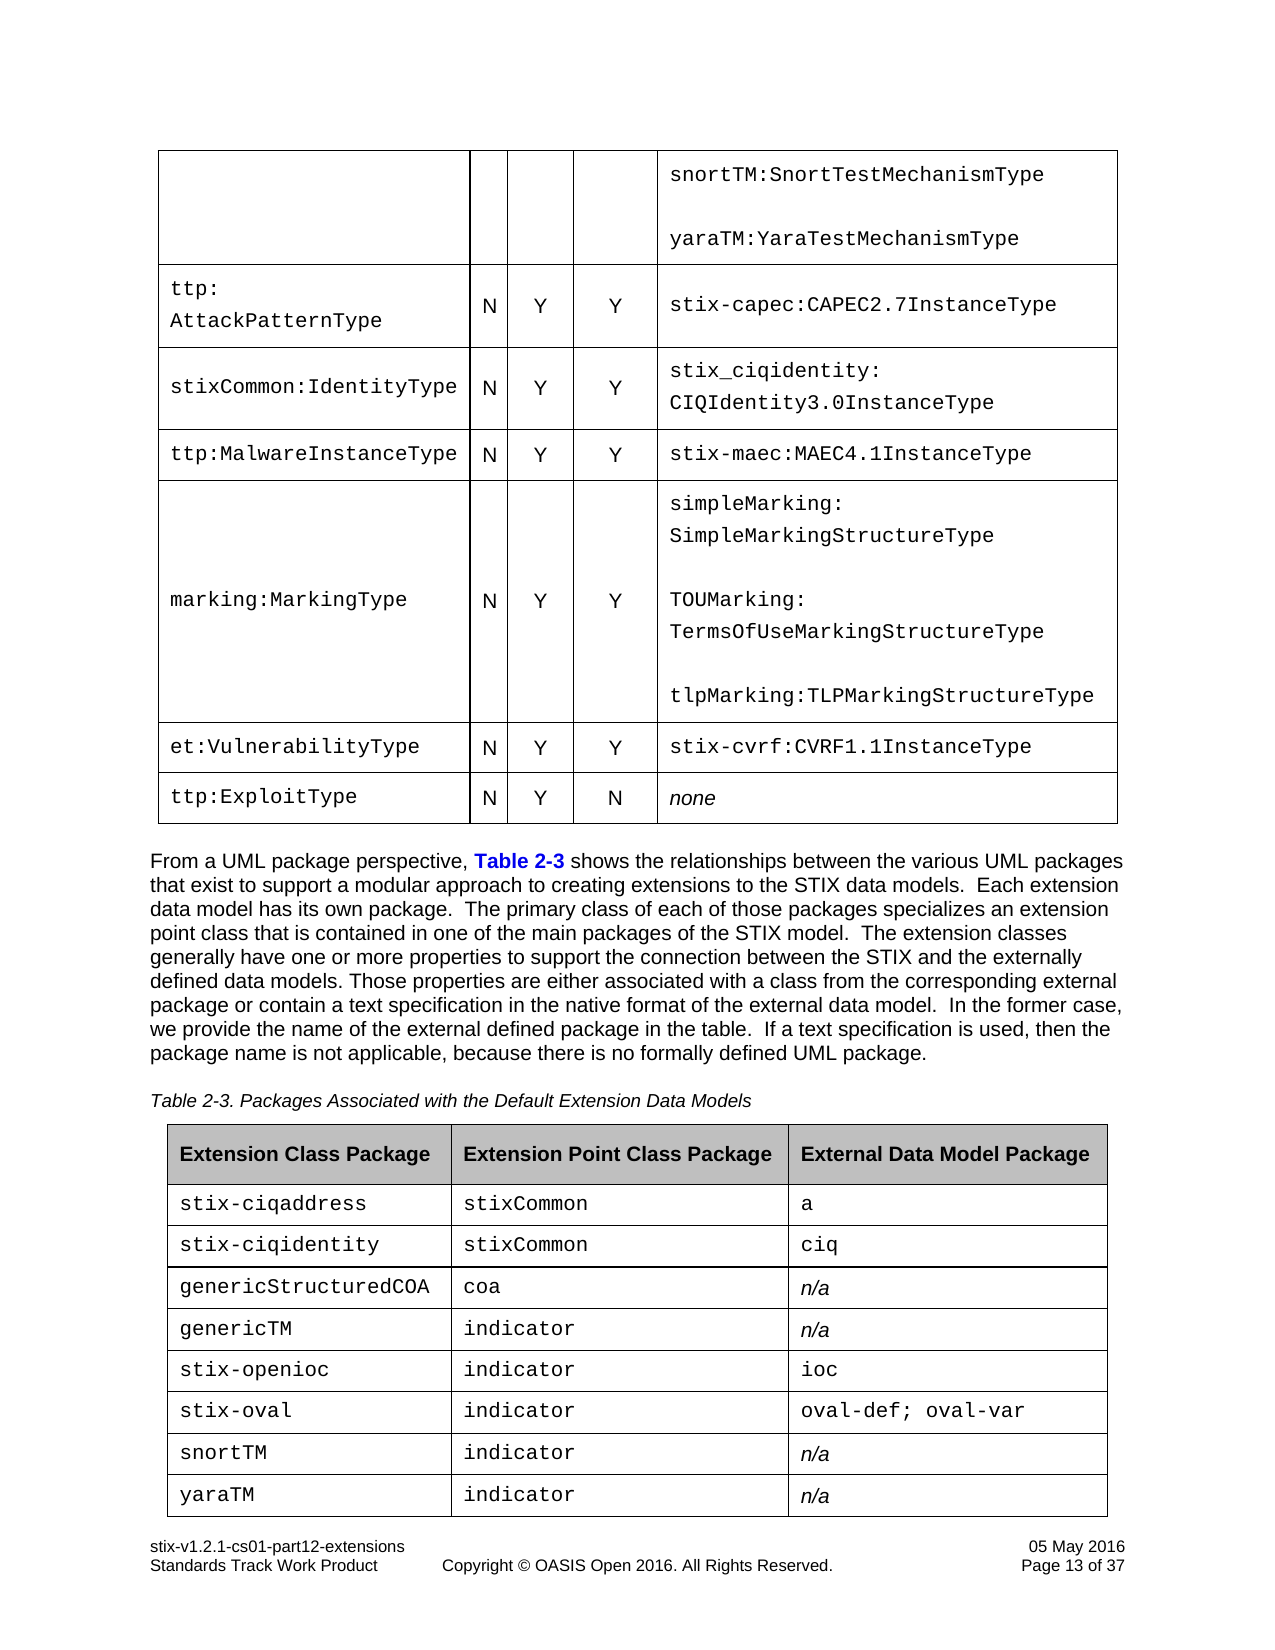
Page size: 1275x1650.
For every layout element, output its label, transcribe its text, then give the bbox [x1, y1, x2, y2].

table_cell Y [574, 481, 657, 722]
table_cell indicator [452, 1351, 788, 1391]
table_cell n/a [789, 1475, 1107, 1516]
table_cell none [658, 773, 1117, 823]
table_cell stix-oval [168, 1392, 451, 1432]
table_cell Y [471, 151, 507, 264]
table_cell Y [508, 723, 573, 772]
table_cell stix-cvrf:CVRF1.1InstanceType [658, 723, 1117, 772]
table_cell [159, 151, 469, 264]
table_cell coa [452, 1268, 788, 1308]
table_cell ioc [789, 1351, 1107, 1391]
table_cell Y [574, 265, 657, 347]
table_cell genericStructuredCOA [168, 1268, 451, 1308]
table_cell stix_ciqidentity: CIQIdentity3.0InstanceType [658, 348, 1117, 429]
table_cell Y [574, 348, 657, 429]
table_cell ttp: AttackPatternType [159, 265, 469, 347]
table_cell Y [574, 723, 657, 772]
table_cell stix-ciqidentity [168, 1226, 451, 1266]
table_header Extension Point Class Package [452, 1125, 788, 1184]
table_cell N [471, 723, 507, 772]
table_cell marking:MarkingType [159, 481, 469, 722]
table_cell indicator [452, 1475, 788, 1516]
table_cell N [471, 348, 507, 429]
table_cell stixCommon [452, 1185, 788, 1225]
table_cell snortTM [168, 1434, 451, 1474]
table_cell N [471, 773, 507, 823]
table_cell Y [508, 265, 573, 347]
table_cell stixCommon [452, 1226, 788, 1266]
table_header External Data Model Package [789, 1125, 1107, 1184]
table_cell stix-ciqaddress [168, 1185, 451, 1225]
table_cell Y [508, 430, 573, 479]
table_header Extension Class Package [168, 1125, 451, 1184]
table_cell indicator [452, 1392, 788, 1432]
table_cell Y [508, 348, 573, 429]
table_cell genericTM [168, 1309, 451, 1350]
table_cell indicator [452, 1434, 788, 1474]
table_cell stixCommon:IdentityType [159, 348, 469, 429]
table_cell n/a [789, 1309, 1107, 1350]
table_cell ttp:ExploitType [159, 773, 469, 823]
table_cell a [789, 1185, 1107, 1225]
table_cell N [471, 430, 507, 479]
table_cell ttp:MalwareInstanceType [159, 430, 469, 479]
table_cell N [574, 773, 657, 823]
table_cell Y [574, 151, 657, 264]
table_cell Y [508, 151, 573, 264]
table_cell oval-def; oval-var [789, 1392, 1107, 1432]
table_cell yaraTM [168, 1475, 451, 1516]
table_cell et:VulnerabilityType [159, 723, 469, 772]
table_cell N [471, 481, 507, 722]
table_cell Y [508, 773, 573, 823]
table_cell stix-openioc [168, 1351, 451, 1391]
table_cell stix-capec:CAPEC2.7InstanceType [658, 265, 1117, 347]
table_cell n/a [789, 1434, 1107, 1474]
table_cell simpleMarking: SimpleMarkingStructureType TOUMarking: TermsOfUseMarkingStructureType tlpMarking:TLPMarkingStructureType [658, 481, 1117, 722]
table_cell ciq [789, 1226, 1107, 1266]
table_cell N [471, 265, 507, 347]
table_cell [658, 151, 1117, 264]
table_cell Y [574, 430, 657, 479]
table_cell indicator [452, 1309, 788, 1350]
table_cell n/a [789, 1268, 1107, 1308]
table_cell stix-maec:MAEC4.1InstanceType [658, 430, 1117, 479]
table_cell Y [508, 481, 573, 722]
